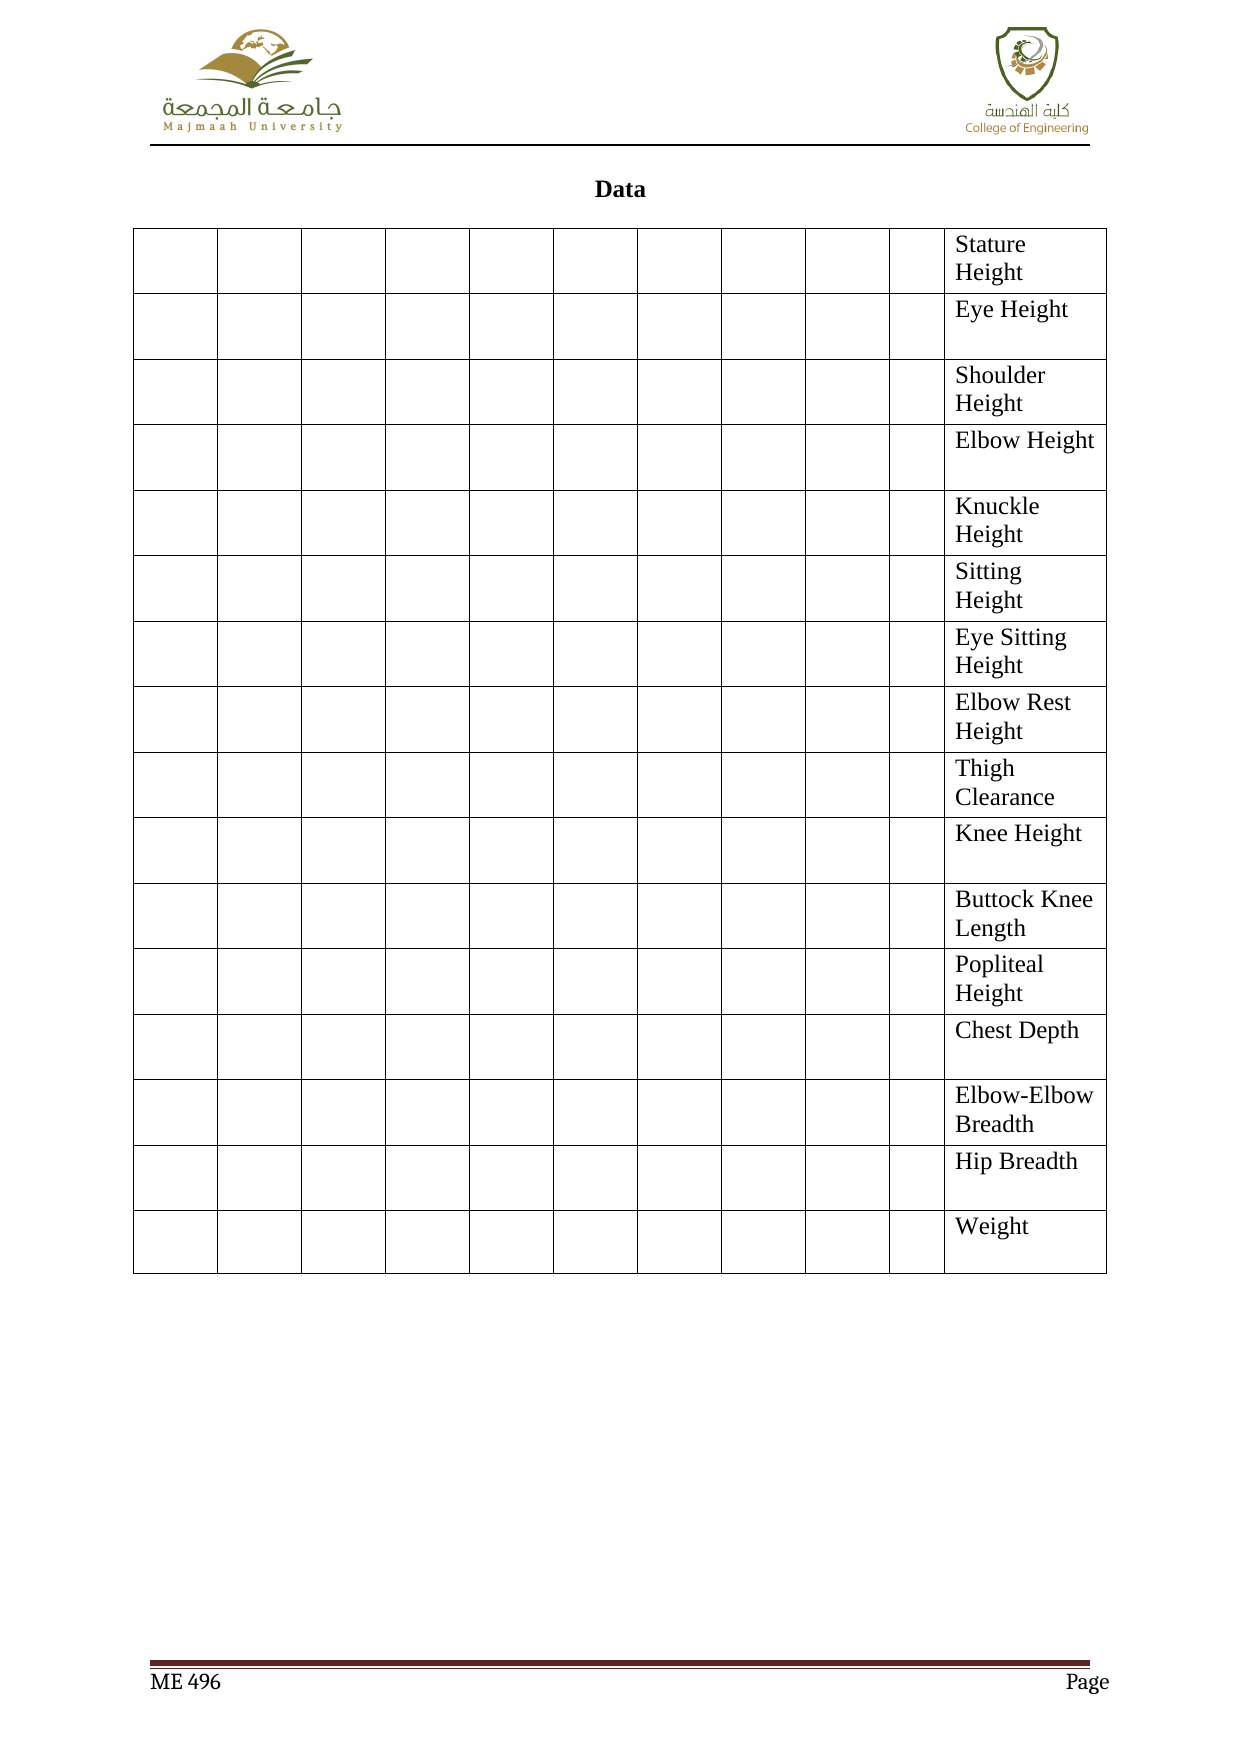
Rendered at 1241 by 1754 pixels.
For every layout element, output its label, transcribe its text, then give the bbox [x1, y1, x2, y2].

table_cell [218, 556, 301, 621]
table_cell Chest Depth [945, 1015, 1106, 1079]
table_cell [218, 1146, 301, 1210]
table_cell [722, 556, 805, 621]
table_cell [890, 949, 944, 1014]
table_header [638, 229, 721, 293]
table_cell [218, 622, 301, 686]
table_cell [554, 1015, 637, 1079]
table_cell [302, 818, 385, 883]
table_cell [302, 1146, 385, 1210]
picture [965, 27, 1089, 135]
table_cell [554, 622, 637, 686]
table_cell [554, 1211, 637, 1272]
table_cell [386, 622, 469, 686]
table_cell [470, 1080, 553, 1145]
table_cell [386, 753, 469, 817]
table_cell [302, 294, 385, 359]
table_cell [218, 884, 301, 948]
table_cell [218, 818, 301, 883]
table_cell [890, 1211, 944, 1272]
table_cell [386, 1015, 469, 1079]
table_cell [470, 1211, 553, 1272]
table_cell [554, 1146, 637, 1210]
table_cell [890, 1015, 944, 1079]
table_cell [722, 294, 805, 359]
table_cell [554, 425, 637, 490]
table_cell [218, 1015, 301, 1079]
table_header [554, 229, 637, 293]
table_cell [722, 1211, 805, 1272]
table_cell [806, 687, 889, 752]
table_cell [722, 687, 805, 752]
table_cell [134, 1015, 217, 1079]
table_cell [890, 425, 944, 490]
table_cell [554, 491, 637, 555]
table_cell [806, 491, 889, 555]
table_cell [638, 556, 721, 621]
table_cell [470, 1146, 553, 1210]
table_cell [302, 622, 385, 686]
table_cell [218, 491, 301, 555]
table_cell [134, 753, 217, 817]
table_cell [722, 949, 805, 1014]
table_cell [638, 294, 721, 359]
table_header [218, 229, 301, 293]
table_cell [470, 687, 553, 752]
table_cell [638, 687, 721, 752]
table_cell Shoulder Height [945, 360, 1106, 424]
table_cell [302, 687, 385, 752]
table_header [386, 229, 469, 293]
table_cell [134, 294, 217, 359]
table_cell [302, 360, 385, 424]
table_cell [806, 556, 889, 621]
table_cell [638, 949, 721, 1014]
table_cell [218, 687, 301, 752]
table_cell [218, 360, 301, 424]
table_cell [722, 884, 805, 948]
table_cell [554, 884, 637, 948]
table_cell [134, 622, 217, 686]
table_cell [554, 753, 637, 817]
table_cell [638, 1080, 721, 1145]
table_cell [386, 687, 469, 752]
table_cell [302, 1080, 385, 1145]
table_cell [470, 360, 553, 424]
table_cell [386, 491, 469, 555]
table_cell [386, 818, 469, 883]
table_cell [638, 818, 721, 883]
table_cell Knee Height [945, 818, 1106, 883]
table_header [134, 229, 217, 293]
table_cell [890, 491, 944, 555]
table_cell [218, 753, 301, 817]
table_cell Popliteal Height [945, 949, 1106, 1014]
table_cell Elbow Rest Height [945, 687, 1106, 752]
table_cell [638, 622, 721, 686]
table_cell [302, 753, 385, 817]
table_cell [134, 949, 217, 1014]
table_cell [134, 360, 217, 424]
table_header Stature Height [945, 229, 1106, 293]
table_cell [806, 360, 889, 424]
table_cell [722, 622, 805, 686]
table_cell [806, 884, 889, 948]
table_cell [638, 884, 721, 948]
table_cell [302, 491, 385, 555]
table_cell [890, 622, 944, 686]
table_cell [722, 360, 805, 424]
table_cell [806, 1080, 889, 1145]
table_cell [890, 1080, 944, 1145]
table_cell [722, 425, 805, 490]
table_cell [218, 1080, 301, 1145]
table_cell [134, 1080, 217, 1145]
text Data [150, 174, 1090, 202]
table_cell [302, 556, 385, 621]
table_cell [386, 1146, 469, 1210]
table_cell [554, 949, 637, 1014]
table_cell [806, 622, 889, 686]
table_cell [218, 294, 301, 359]
table_cell [722, 491, 805, 555]
table_cell [134, 556, 217, 621]
table_cell [638, 753, 721, 817]
table_cell Eye Height [945, 294, 1106, 359]
table_cell [806, 1146, 889, 1210]
table_cell [554, 360, 637, 424]
table_cell [218, 1211, 301, 1272]
table_cell [890, 818, 944, 883]
table_cell [638, 491, 721, 555]
table_cell [638, 1146, 721, 1210]
table_cell Weight [945, 1211, 1106, 1272]
table_cell [806, 818, 889, 883]
table_cell Elbow-Elbow Breadth [945, 1080, 1106, 1145]
table_cell [890, 556, 944, 621]
table_cell [638, 1211, 721, 1272]
table_cell [218, 949, 301, 1014]
table_cell [470, 753, 553, 817]
table_cell [386, 556, 469, 621]
table_cell [386, 1211, 469, 1272]
table_cell [806, 1015, 889, 1079]
table_cell [890, 884, 944, 948]
table_cell [134, 425, 217, 490]
table_cell [134, 1211, 217, 1272]
table_cell [554, 556, 637, 621]
table_header [302, 229, 385, 293]
table_cell [806, 753, 889, 817]
table_cell [890, 1146, 944, 1210]
table_cell [302, 1015, 385, 1079]
table_cell [302, 1211, 385, 1272]
table_cell Eye Sitting Height [945, 622, 1106, 686]
table_cell [554, 1080, 637, 1145]
table_cell [218, 425, 301, 490]
table_cell [890, 294, 944, 359]
table_cell [722, 818, 805, 883]
table_cell [722, 753, 805, 817]
table_cell [722, 1080, 805, 1145]
table_cell [302, 949, 385, 1014]
table_cell [470, 556, 553, 621]
picture [153, 27, 348, 134]
table_cell Hip Breadth [945, 1146, 1106, 1210]
table_cell [302, 884, 385, 948]
table_cell [890, 753, 944, 817]
table_cell [554, 294, 637, 359]
table_cell [302, 425, 385, 490]
table_cell [470, 491, 553, 555]
table_cell Buttock Knee Length [945, 884, 1106, 948]
table_cell Knuckle Height [945, 491, 1106, 555]
table_cell [470, 622, 553, 686]
table_cell [806, 294, 889, 359]
table_header [890, 229, 944, 293]
table_cell [386, 884, 469, 948]
table_cell [386, 425, 469, 490]
table_cell [806, 425, 889, 490]
table_cell [890, 687, 944, 752]
table_cell [386, 1080, 469, 1145]
table_cell [386, 949, 469, 1014]
table_cell [134, 884, 217, 948]
table_cell [890, 360, 944, 424]
table_cell [470, 818, 553, 883]
table_header [470, 229, 553, 293]
table_cell [806, 1211, 889, 1272]
table_cell [134, 1146, 217, 1210]
table_cell [134, 818, 217, 883]
table_cell [722, 1146, 805, 1210]
table_cell [470, 425, 553, 490]
table_cell [554, 818, 637, 883]
table_cell [638, 360, 721, 424]
table_cell [386, 294, 469, 359]
table_cell [638, 1015, 721, 1079]
table_cell [470, 1015, 553, 1079]
table_cell [470, 949, 553, 1014]
table_cell [470, 294, 553, 359]
table_cell [470, 884, 553, 948]
table_cell [134, 687, 217, 752]
table_cell [134, 491, 217, 555]
table_cell [386, 360, 469, 424]
table_cell Sitting Height [945, 556, 1106, 621]
table_cell [722, 1015, 805, 1079]
table_header [722, 229, 805, 293]
table_cell Thigh Clearance [945, 753, 1106, 817]
table_cell Elbow Height [945, 425, 1106, 490]
table_cell [638, 425, 721, 490]
table_cell [554, 687, 637, 752]
table_cell [806, 949, 889, 1014]
table_header [806, 229, 889, 293]
